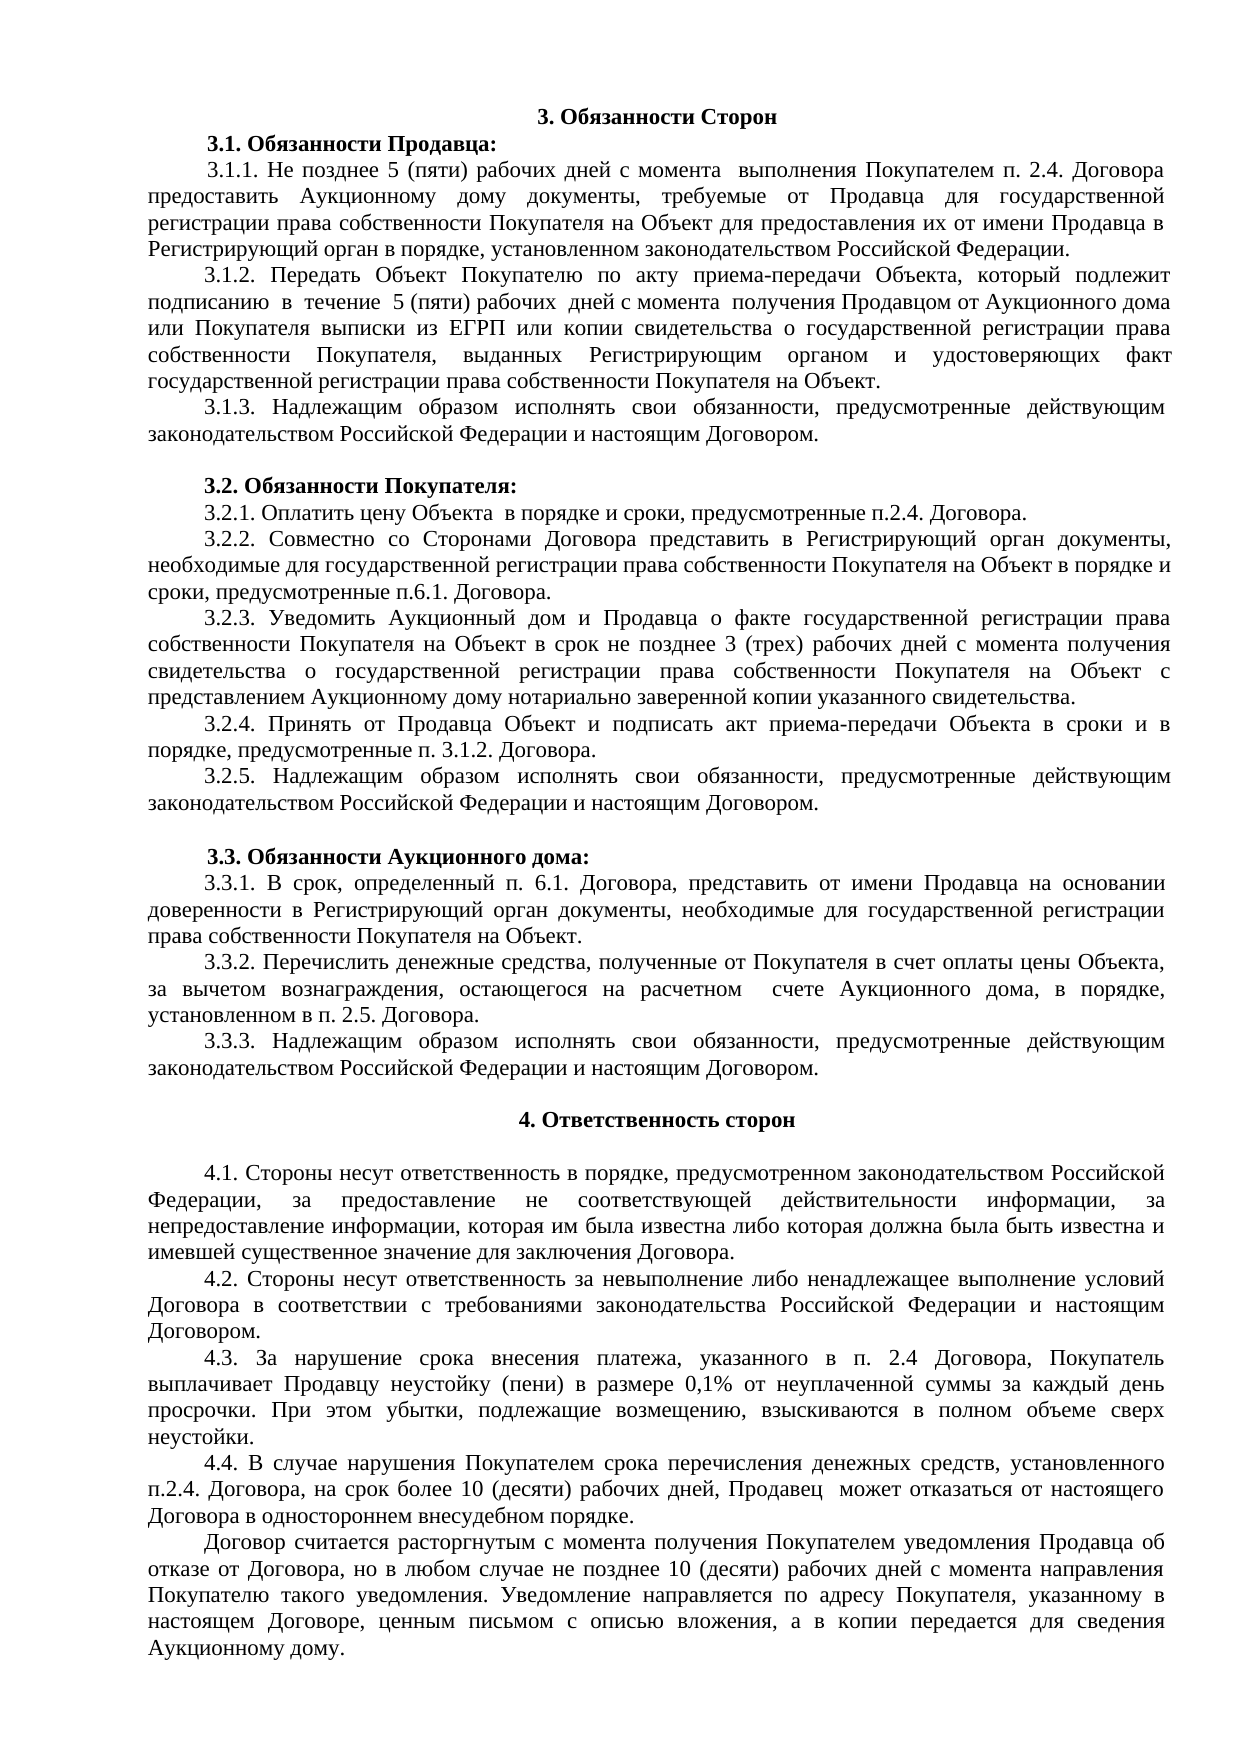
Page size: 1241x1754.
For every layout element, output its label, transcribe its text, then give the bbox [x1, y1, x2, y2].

list 3.3.3. Надлежащим образом исполнять свои обязанности, предусмотренные действующим законодательством Российской Федерации и настоящим Договором. [148, 1027, 1167, 1080]
text 4.3. За нарушение срока внесения платежа, указанного в п. 2.4 Договора, Покупатель выплачивает Продавцу неустойку (пени) в размере 0,1% от неуплаченной суммы за каждый день просрочки. При этом убытки, подлежащие возмещению, взыскиваются в полном объеме сверх неустойки. [148, 1344, 1167, 1449]
text 4.2. Стороны несут ответственность за невыполнение либо ненадлежащее выполнение условий Договора в соответствии с требованиями законодательства Российской Федерации и настоящим Договором. [148, 1265, 1167, 1344]
list 3.3.2. Перечислить денежные средства, полученные от Покупателя в счет оплаты цены Объекта, за вычетом вознаграждения, остающегося на расчетном счете Аукционного дома, в порядке, установленном в п. 2.5. Договора. [148, 948, 1167, 1027]
list 3.2. Обязанности Покупателя: [148, 472, 1172, 499]
text 3.1. Обязанности Продавца: [148, 130, 1167, 156]
list 3.2.1. Оплатить цену Объекта в порядке и сроки, предусмотренные п.2.4. Договора. [148, 499, 1172, 525]
text 3.3. Обязанности Аукционного дома: [148, 843, 1167, 869]
text 4.1. Стороны несут ответственность в порядке, предусмотренном законодательством Российской Федерации, за предоставление не соответствующей действительности информации, за непредоставление информации, которая им была известна либо которая должна была быть известна и имевшей существенное значение для заключения Договора. [148, 1159, 1167, 1265]
text 4. Ответственность сторон [148, 1107, 1167, 1133]
text 3.1.3. Надлежащим образом исполнять свои обязанности, предусмотренные действующим законодательством Российской Федерации и настоящим Договором. [148, 393, 1167, 446]
list 3.2.2. Совместно со Сторонами Договора представить в Регистрирующий орган документы, необходимые для государственной регистрации права собственности Покупателя на Объект в порядке и сроки, предусмотренные п.6.1. Договора. [148, 525, 1172, 604]
text 3.1.1. Не позднее 5 (пяти) рабочих дней с момента выполнения Покупателем п. 2.4. Договора предоставить Аукционному дому документы, требуемые от Продавца для государственной регистрации права собственности Покупателя на Объект для предоставления их от имени Продавца в Регистрирующий орган в порядке, установленном законодательством Российской Федерации. [148, 156, 1167, 262]
list 3.2.4. Принять от Продавца Объект и подписать акт приема-передачи Объекта в сроки и в порядке, предусмотренные п. 3.1.2. Договора. [148, 709, 1172, 762]
text 3. Обязанности Сторон [148, 103, 1167, 130]
list 3.1.2. Передать Объект Покупателю по акту приема-передачи Объекта, который подлежит подписанию в течение 5 (пяти) рабочих дней с момента получения Продавцом от Аукционного дома или Покупателя выписки из ЕГРП или копии свидетельства о государственной регистрации права собственности Покупателя, выданных Регистрирующим органом и удостоверяющих факт государственной регистрации права собственности Покупателя на Объект. [148, 262, 1172, 393]
text Договор считается расторгнутым с момента получения Покупателем уведомления Продавца об отказе от Договора, но в любом случае не позднее 10 (десяти) рабочих дней с момента направления Покупателю такого уведомления. Уведомление направляется по адресу Покупателя, указанному в настоящем Договоре, ценным письмом с описью вложения, а в копии передается для сведения Аукционному дому. [148, 1528, 1167, 1660]
list 3.3.1. В срок, определенный п. 6.1. Договора, представить от имени Продавца на основании доверенности в Регистрирующий орган документы, необходимые для государственной регистрации права собственности Покупателя на Объект. [148, 869, 1167, 948]
list 3.2.3. Уведомить Аукционный дом и Продавца о факте государственной регистрации права собственности Покупателя на Объект в срок не позднее 3 (трех) рабочих дней с момента получения свидетельства о государственной регистрации права собственности Покупателя на Объект с представлением Аукционному дому нотариально заверенной копии указанного свидетельства. [148, 604, 1172, 709]
list 3.2.5. Надлежащим образом исполнять свои обязанности, предусмотренные действующим законодательством Российской Федерации и настоящим Договором. [148, 762, 1172, 815]
text 4.4. В случае нарушения Покупателем срока перечисления денежных средств, установленного п.2.4. Договора, на срок более 10 (десяти) рабочих дней, Продавец может отказаться от настоящего Договора в одностороннем внесудебном порядке. [148, 1449, 1167, 1528]
